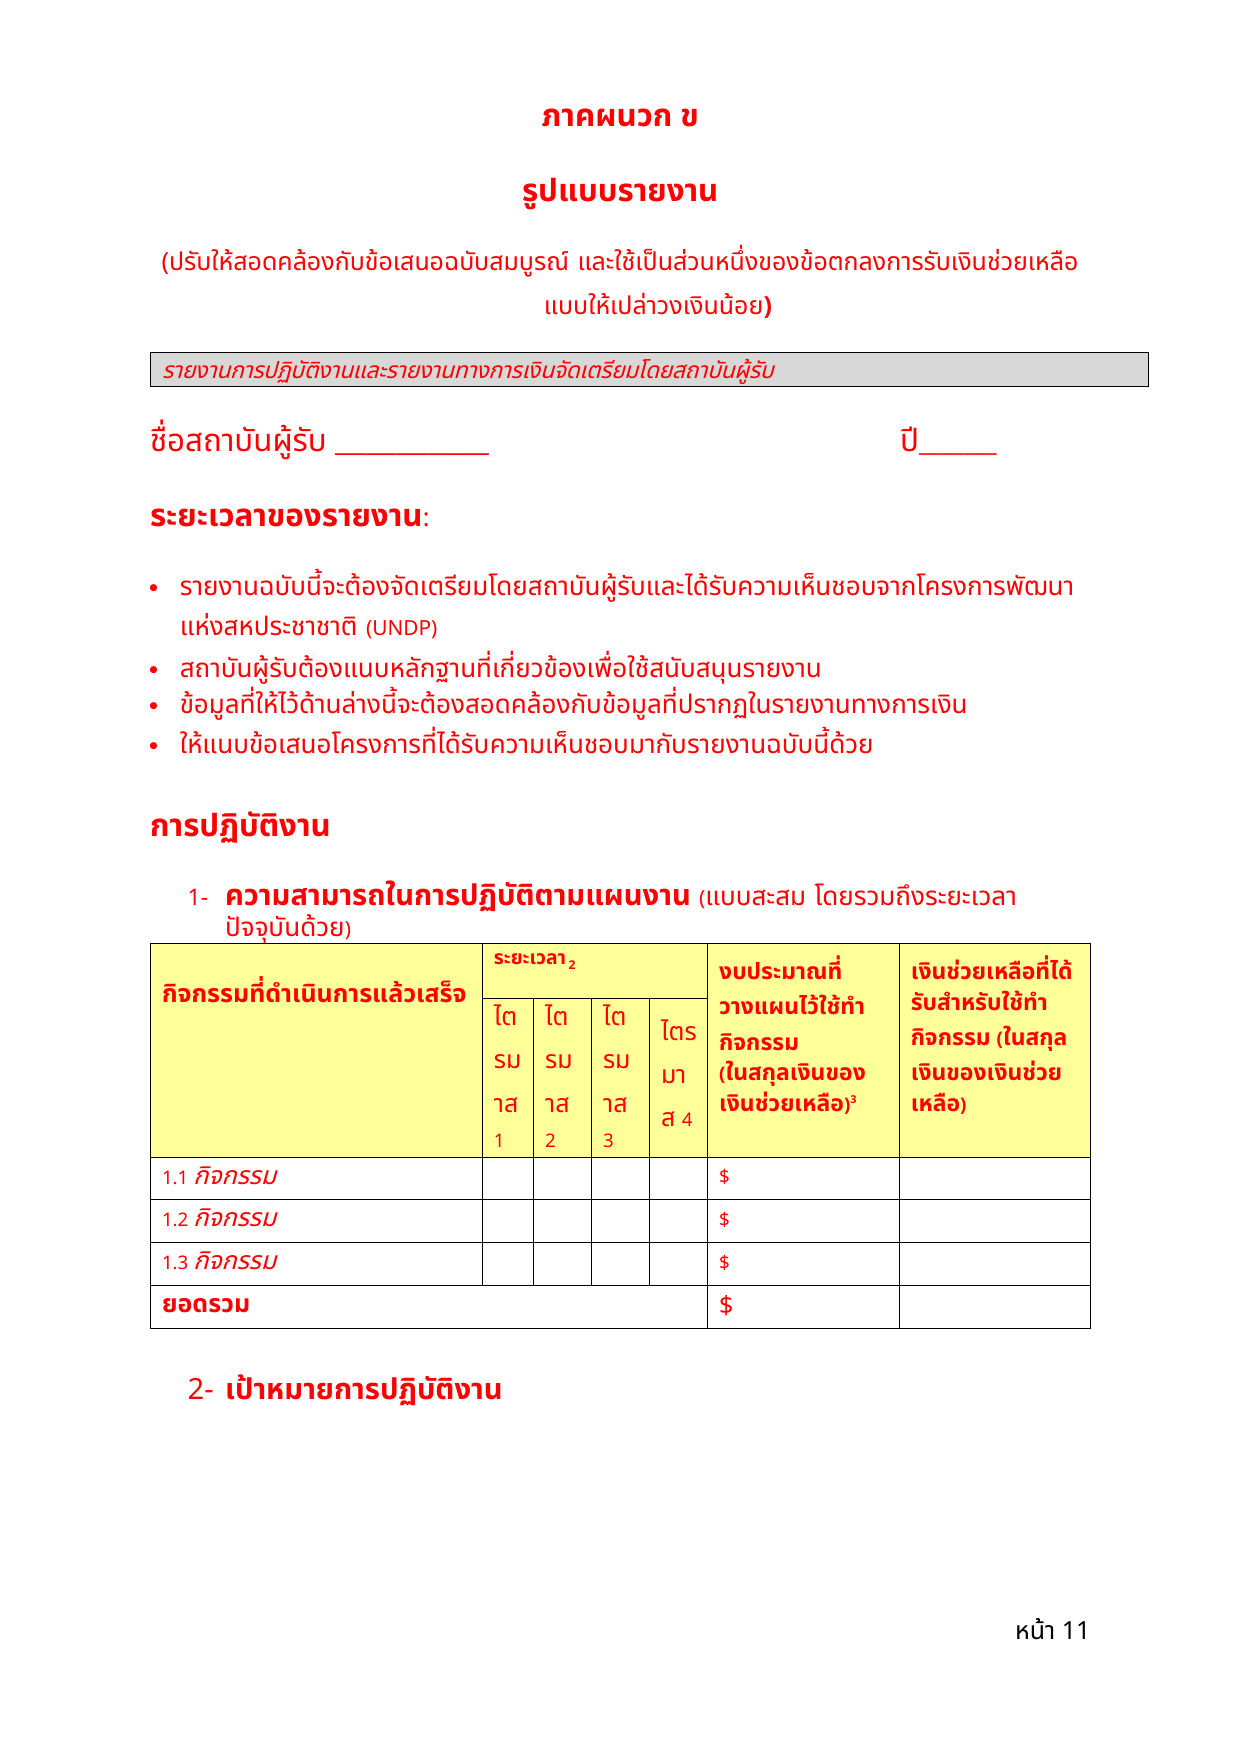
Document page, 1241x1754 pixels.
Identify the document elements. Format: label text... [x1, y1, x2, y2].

text การปฏิบัติงาน [150, 803, 1090, 850]
table_cell 1.3 กิจกรรม [151, 1243, 482, 1285]
list ข้อมูลที่ให้ไว้ด้านล่างนี้จะต้องสอดคล้องกับข้อมูลที่ปรากฏในรายงานทางการเงิน [150, 690, 1090, 720]
text ชื่อสถาบันผู้รับ _______________ ปี_______ [150, 418, 1090, 465]
table_cell [650, 1243, 707, 1285]
table_header รายงานการปฏิบัติงานและรายงานทางการเงินจัดเตรียมโดยสถาบันผู้รับ [151, 353, 1148, 386]
table_cell [650, 1200, 707, 1242]
table_cell [900, 1200, 1090, 1242]
table_cell ยอดรวม [151, 1286, 707, 1327]
table_cell ไตรมาส 3 [592, 999, 649, 1157]
text (ปรับให้สอดคล้องกับข้อเสนอฉบับสมบูรณ์ และใช้เป็นส่วนหนึ่งของข้อตกลงการรับเงินช่วยเหลือแบบให้เปล่าวงเงินน้อย) [150, 244, 1090, 325]
table_cell [483, 1158, 533, 1199]
table_cell 1.1 กิจกรรม [151, 1158, 482, 1199]
table_cell [900, 1158, 1090, 1199]
table_cell [534, 1243, 591, 1285]
table_header กิจกรรมที่ดำเนินการแล้วเสร็จ [151, 944, 482, 1157]
table_cell [483, 1243, 533, 1285]
table_cell ไตรมาส 1 [483, 999, 533, 1157]
table_cell [592, 1200, 649, 1242]
table_cell [592, 1243, 649, 1285]
list รายงานฉบับนี้จะต้องจัดเตรียมโดยสถาบันผู้รับและได้รับความเห็นชอบจากโครงการพัฒนาแห่งสหประชาชาติ (UNDP) [150, 568, 1090, 647]
table_header ระยะเวลา2 [483, 944, 707, 998]
table_cell $ [708, 1243, 899, 1285]
list ความสามารถในการปฏิบัติตามแผนงาน (แบบสะสม โดยรวมถึงระยะเวลาปัจจุบันด้วย) [187, 878, 1090, 942]
table_header งบประมาณที่วางแผนไว้ใช้ทำกิจกรรม (ในสกุลเงินของเงินช่วยเหลือ)3 [708, 944, 899, 1157]
list เป้าหมายการปฏิบัติงาน [187, 1368, 1090, 1408]
table_cell ไตรมาส 2 [534, 999, 591, 1157]
table_cell $ [708, 1286, 899, 1327]
text รูปแบบรายงาน [150, 169, 1090, 216]
table_cell $ [708, 1200, 899, 1242]
table_cell [900, 1286, 1090, 1327]
list ให้แนบข้อเสนอโครงการที่ได้รับความเห็นชอบมากับรายงานฉบับนี้ด้วย [150, 726, 1090, 766]
table_cell ไตรมาส 4 [650, 999, 707, 1157]
table_cell [650, 1158, 707, 1199]
table_cell [592, 1158, 649, 1199]
text ระยะเวลาของรายงาน: [150, 493, 1090, 540]
table_cell [483, 1200, 533, 1242]
text ภาคผนวก ข [150, 94, 1090, 141]
table_cell [900, 1243, 1090, 1285]
table_cell [534, 1200, 591, 1242]
table_cell [534, 1158, 591, 1199]
table_cell 1.2 กิจกรรม [151, 1200, 482, 1242]
table_header เงินช่วยเหลือที่ได้รับสำหรับใช้ทำกิจกรรม (ในสกุลเงินของเงินช่วยเหลือ) [900, 944, 1090, 1157]
table_cell $ [708, 1158, 899, 1199]
list สถาบันผู้รับต้องแนบหลักฐานที่เกี่ยวข้องเพื่อใช้สนับสนุนรายงาน [150, 653, 1090, 683]
